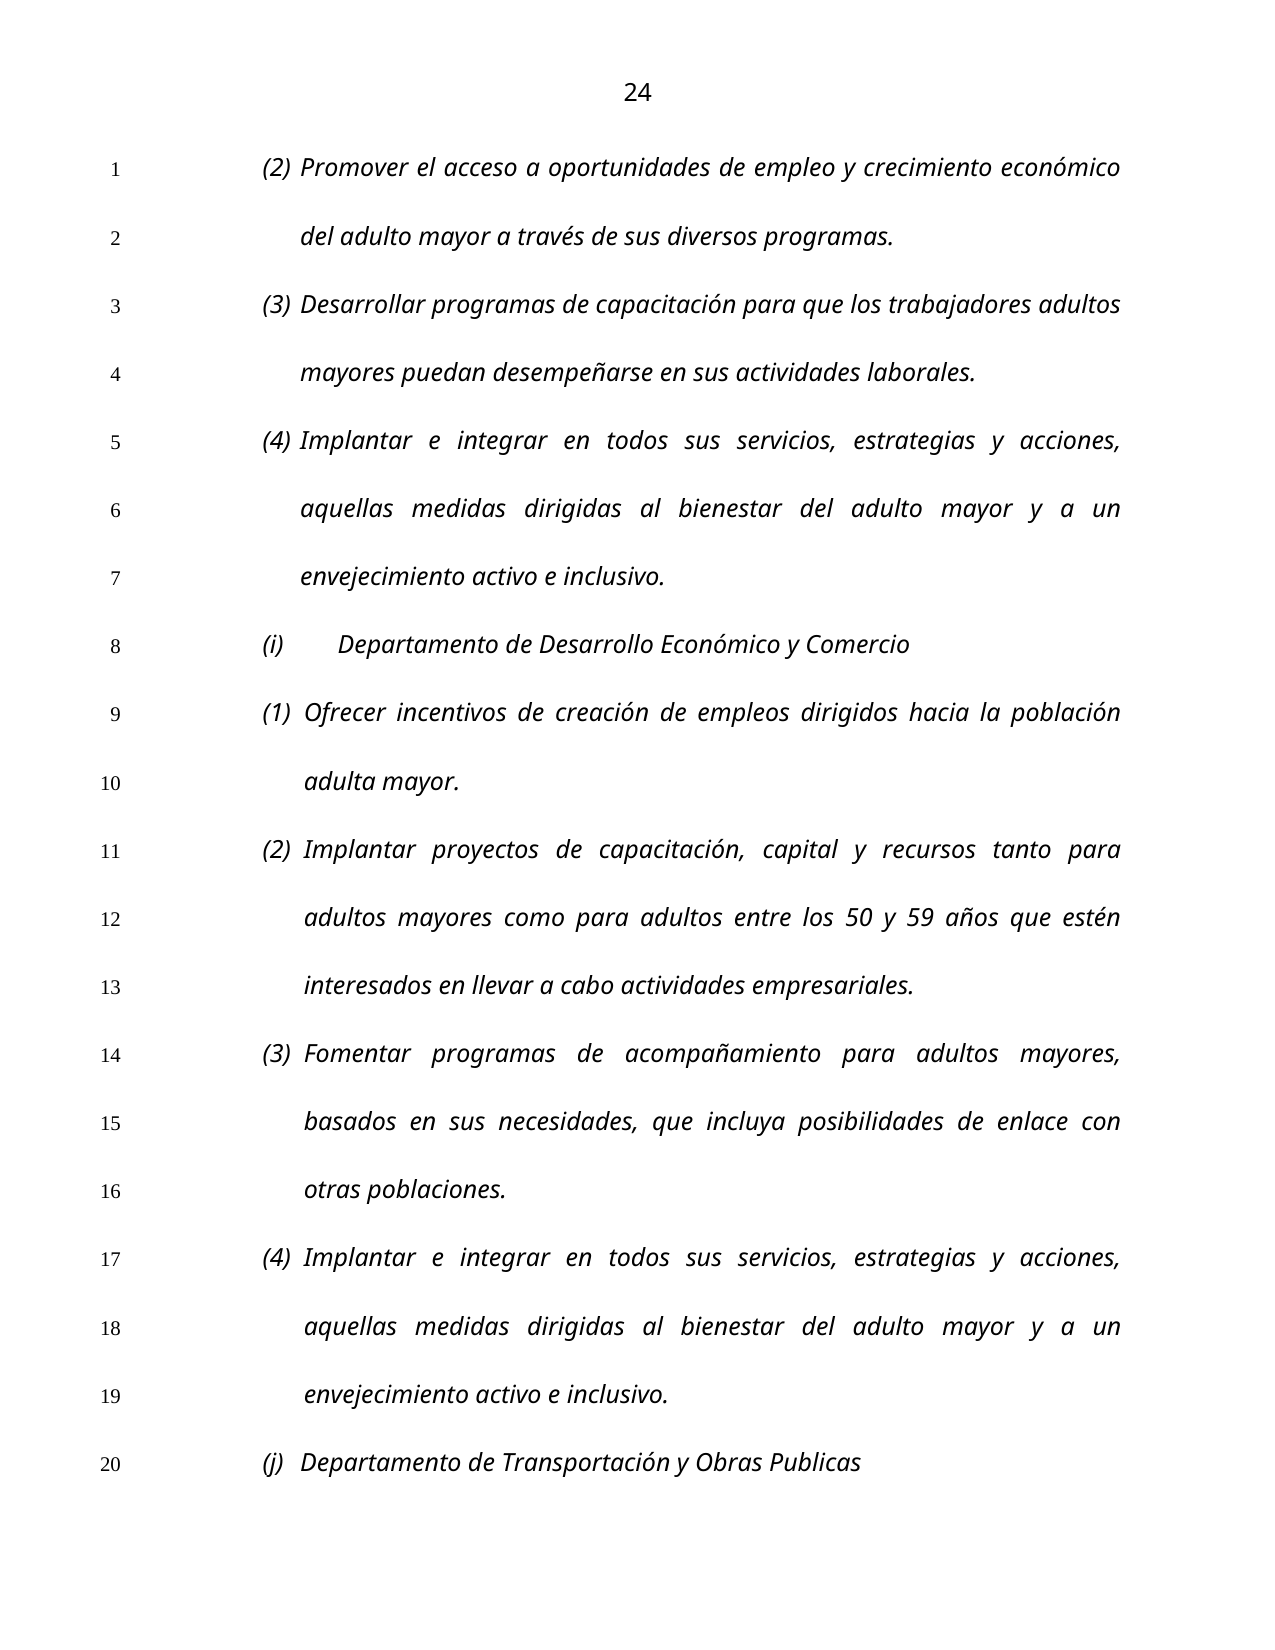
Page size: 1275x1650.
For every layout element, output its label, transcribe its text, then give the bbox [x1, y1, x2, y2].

list Implantar e integrar en todos sus servicios, estrategias y acciones, aquellas medidas dirigidas al bienestar del adulto mayor y a un envejecimiento activo e inclusivo. [262, 1240, 1125, 1410]
list Ofrecer incentivos de creación de empleos dirigidos hacia la población adulta mayor. [262, 695, 1125, 797]
list Implantar e integrar en todos sus servicios, estrategias y acciones, aquellas medidas dirigidas al bienestar del adulto mayor y a un envejecimiento activo e inclusivo. [262, 422, 1125, 593]
list Desarrollar programas de capacitación para que los trabajadores adultos mayores puedan desempeñarse en sus actividades laborales. [262, 286, 1125, 388]
list Implantar proyectos de capacitación, capital y recursos tanto para adultos mayores como para adultos entre los 50 y 59 años que estén interesados en llevar a cabo actividades empresariales. [262, 831, 1125, 1002]
list Departamento de Desarrollo Económico y Comercio [262, 627, 1125, 661]
list Fomentar programas de acompañamiento para adultos mayores, basados en sus necesidades, que incluya posibilidades de enlace con otras poblaciones. [262, 1036, 1125, 1206]
list Promover el acceso a oportunidades de empleo y crecimiento económico del adulto mayor a través de sus diversos programas. [262, 150, 1125, 252]
list Departamento de Transportación y Obras Publicas [262, 1444, 1125, 1478]
